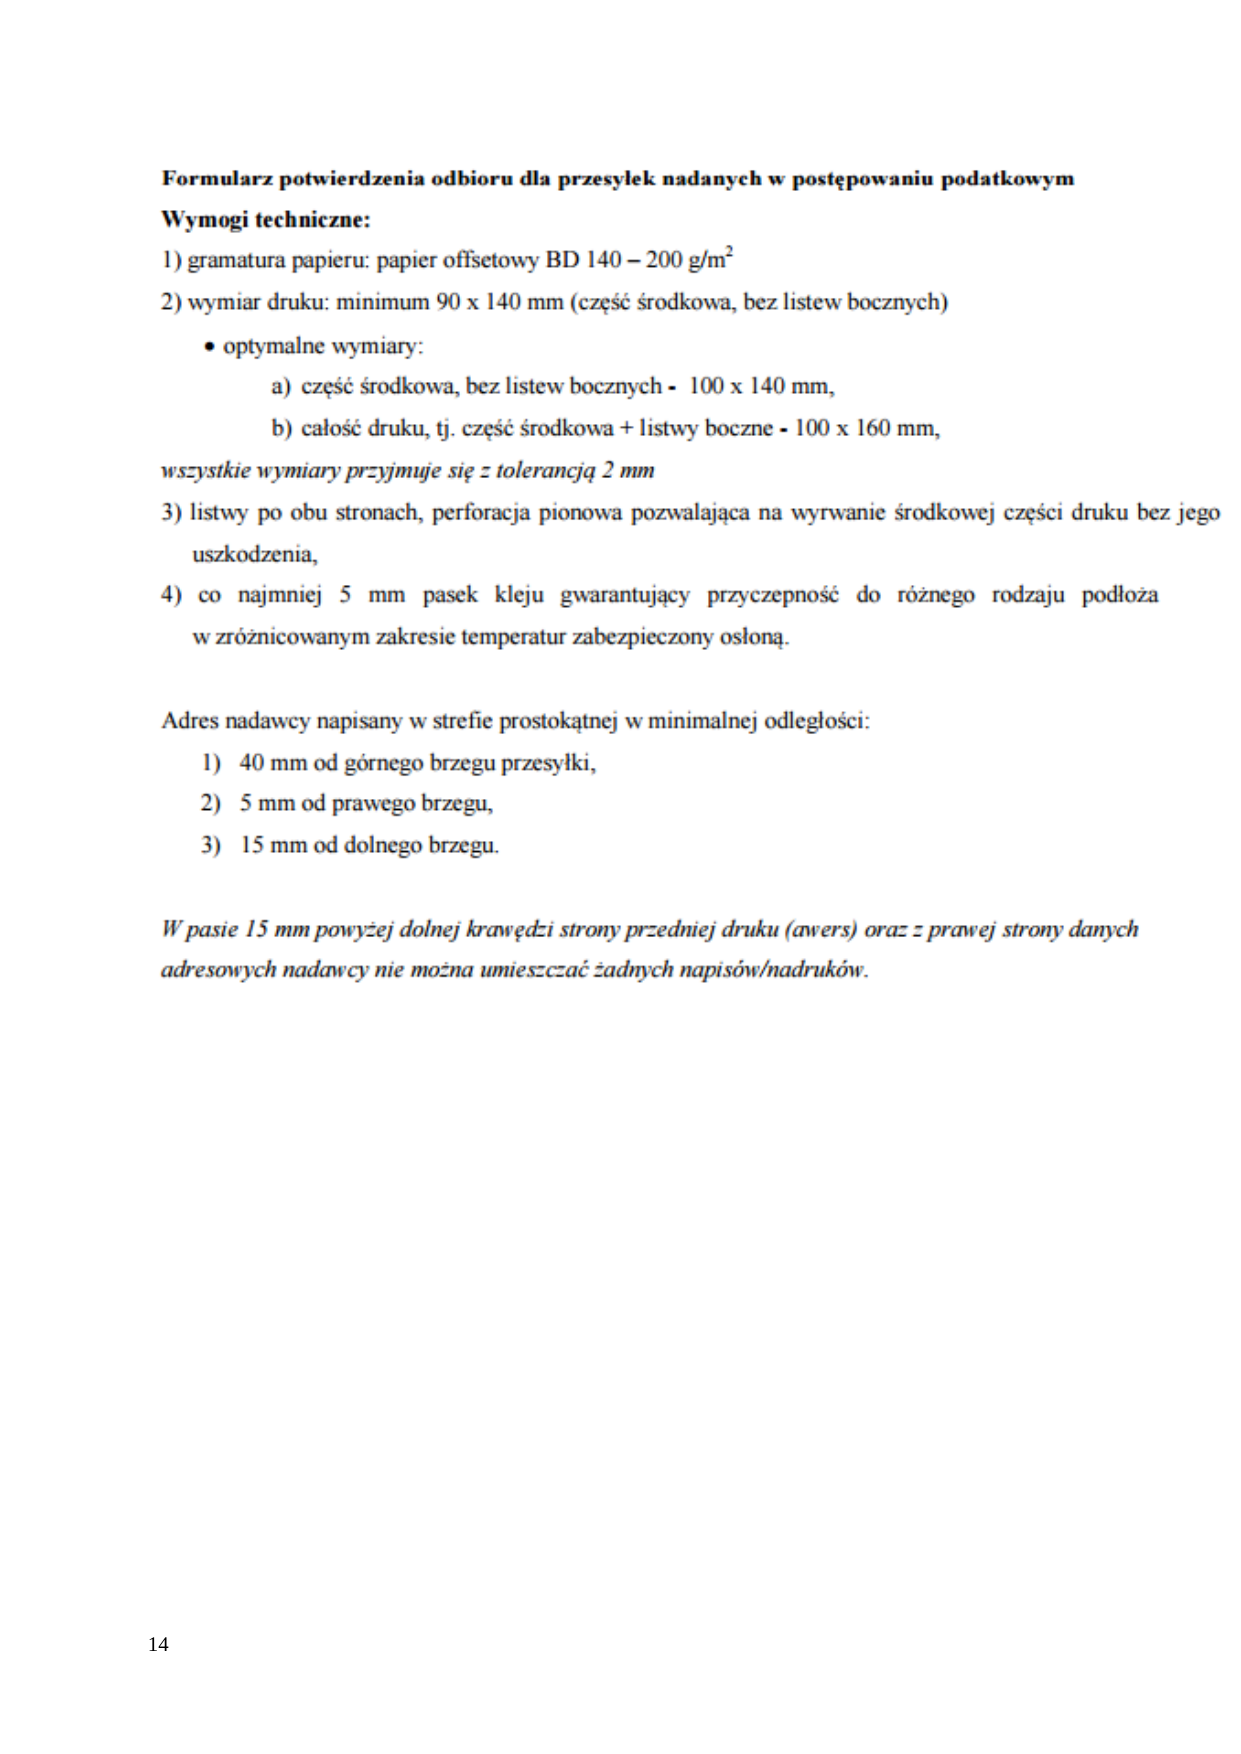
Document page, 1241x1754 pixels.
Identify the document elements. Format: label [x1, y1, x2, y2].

picture [147, 147, 1236, 1001]
